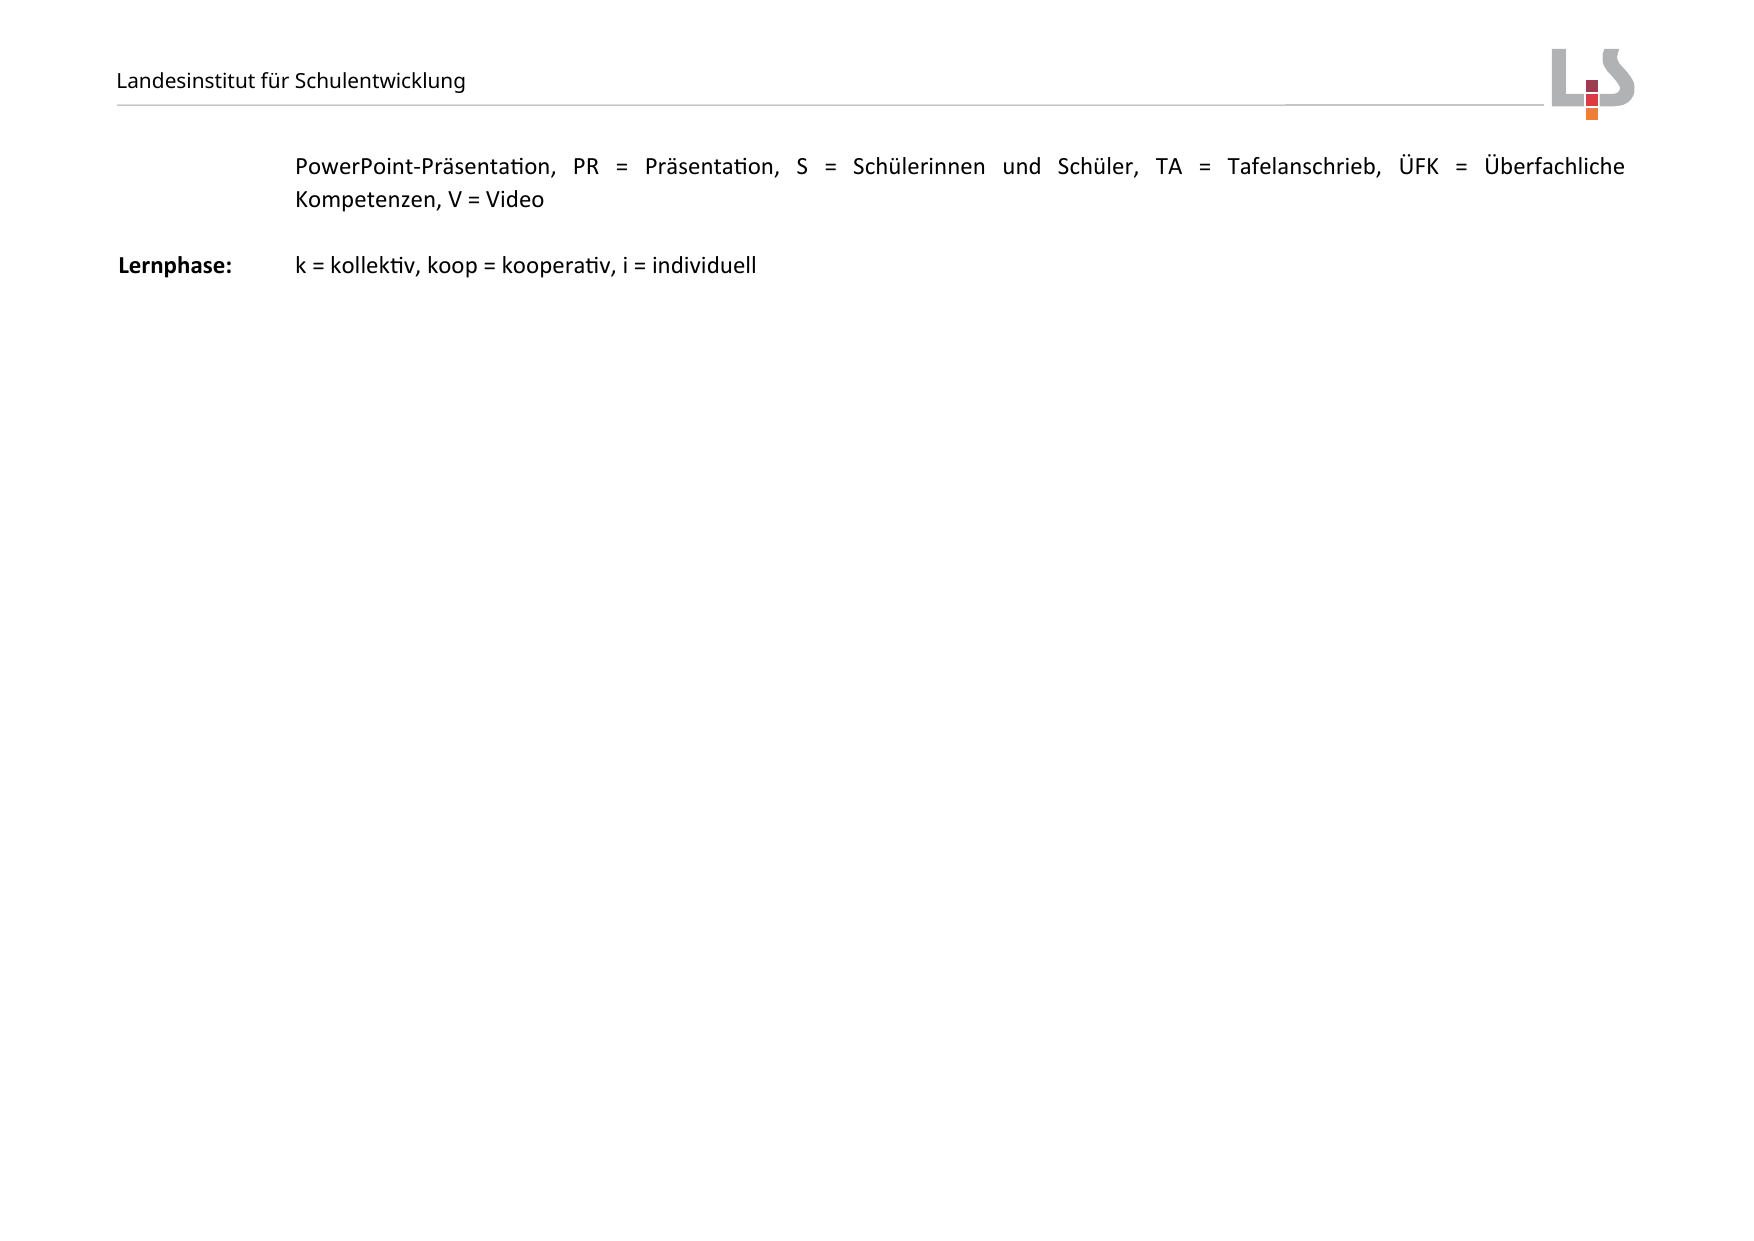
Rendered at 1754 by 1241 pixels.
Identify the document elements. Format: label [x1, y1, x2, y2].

table_header [284, 148, 1639, 313]
table_header [107, 148, 284, 313]
